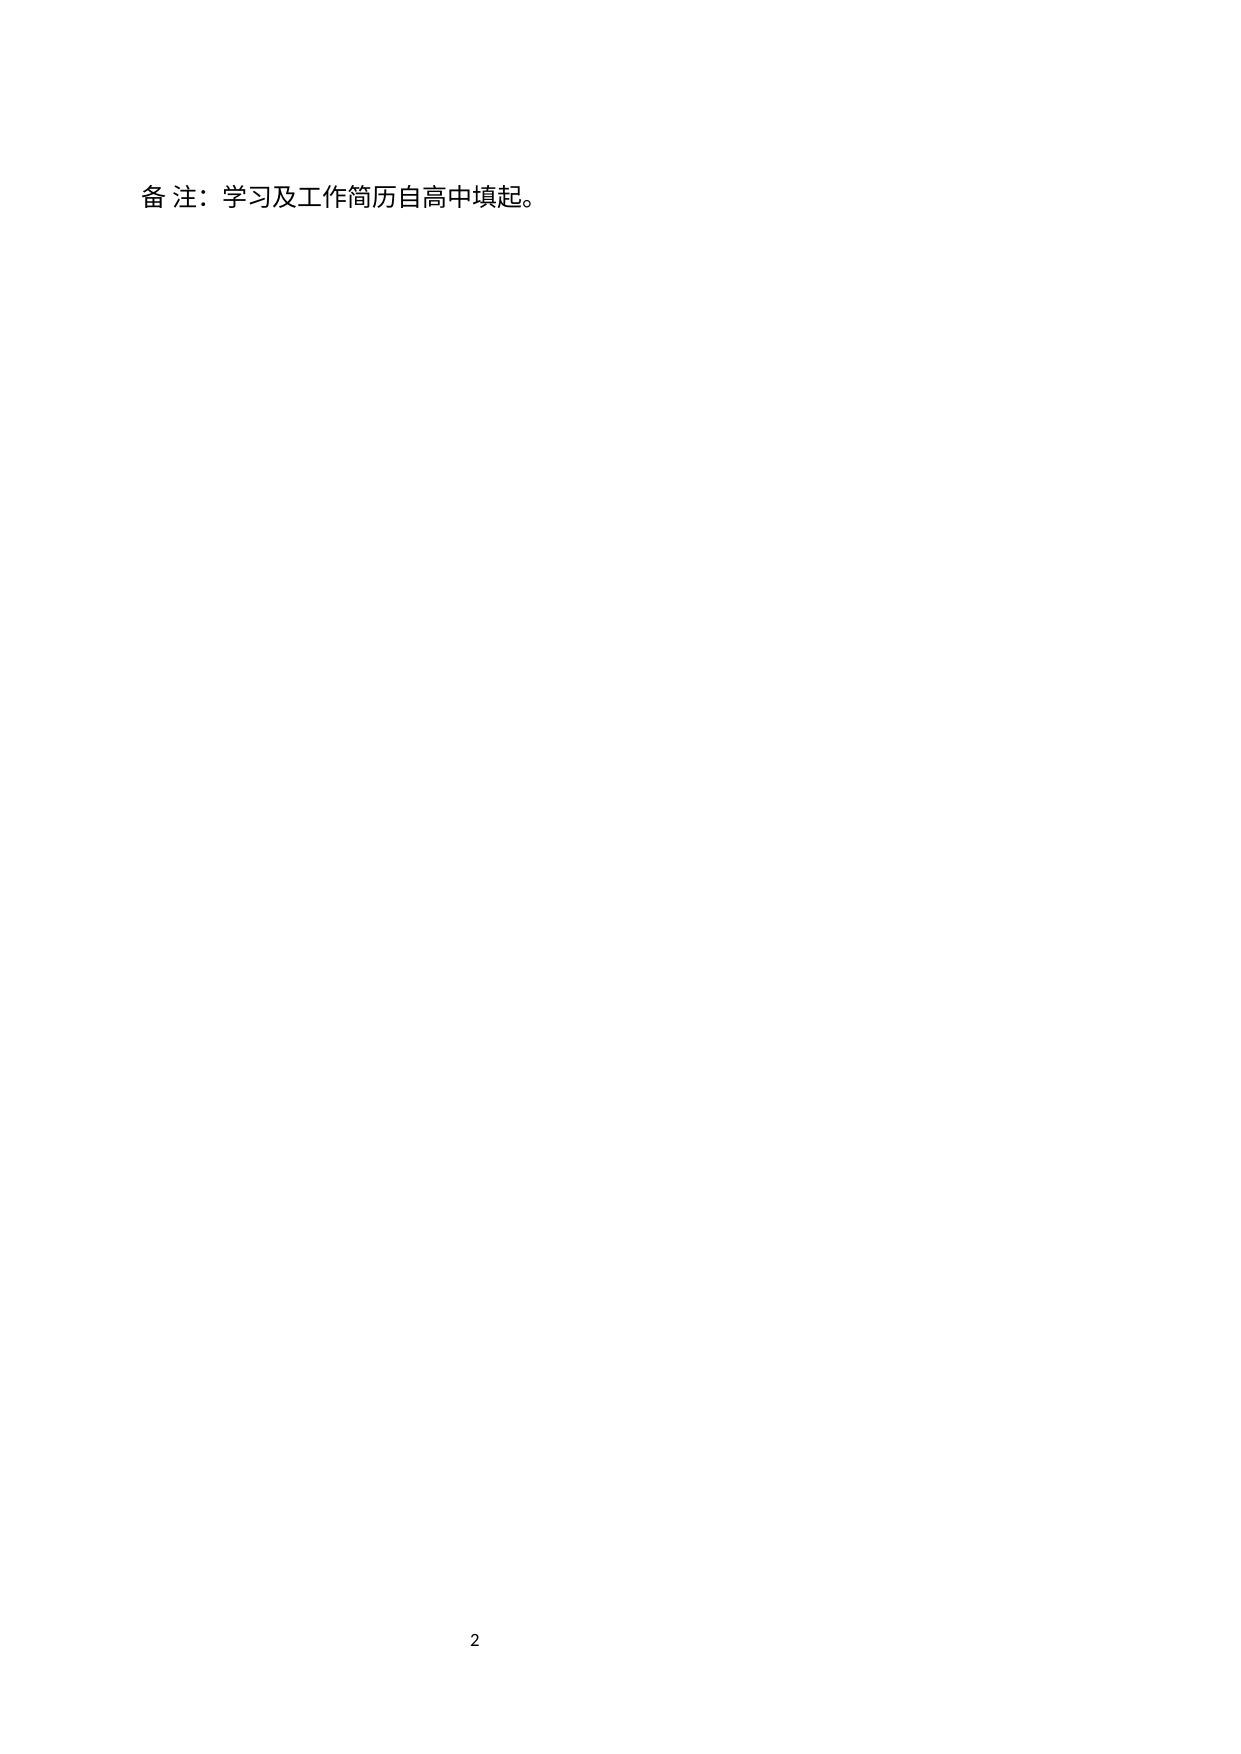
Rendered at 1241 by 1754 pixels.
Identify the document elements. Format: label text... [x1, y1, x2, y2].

table_cell 备 注：学习及工作简历自高中填起。 [117, 162, 1123, 228]
